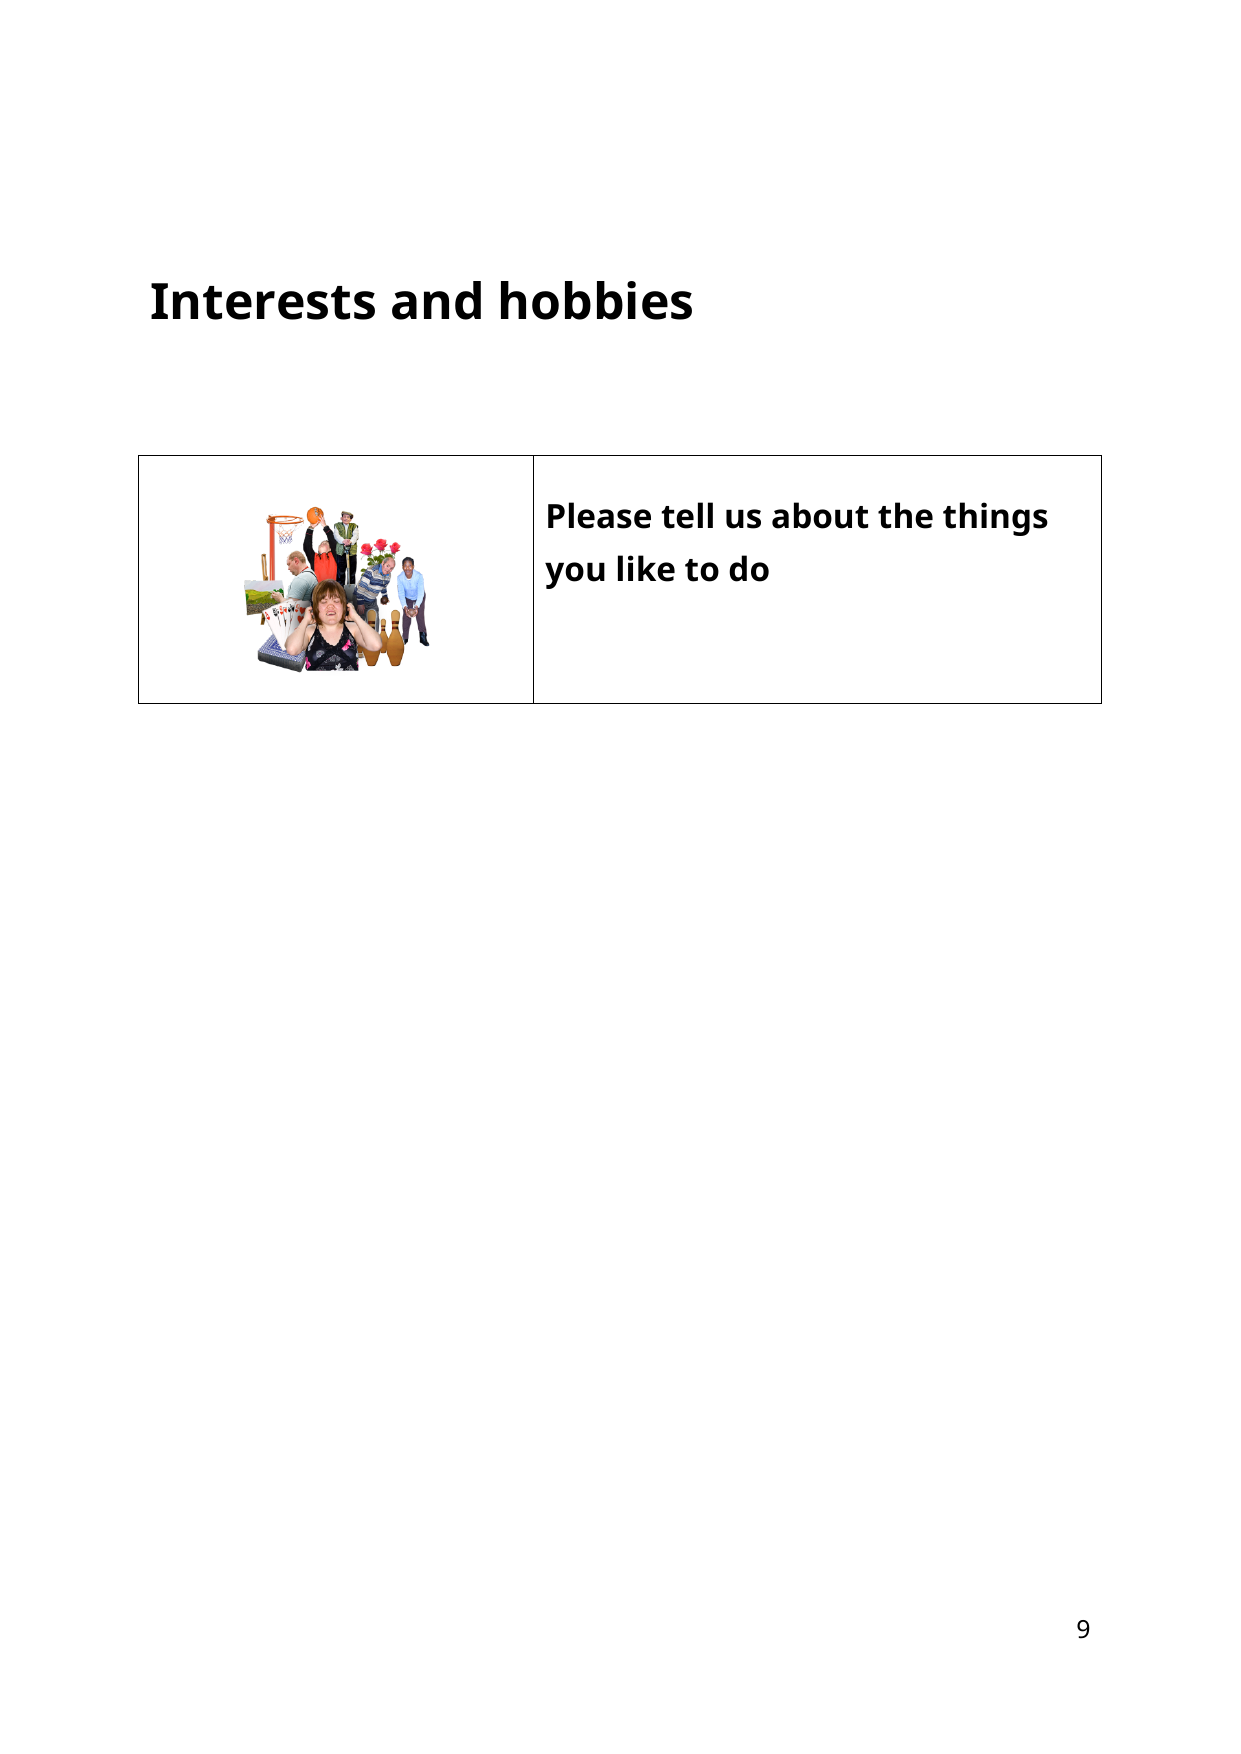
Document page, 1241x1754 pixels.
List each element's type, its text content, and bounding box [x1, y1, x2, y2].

text Interests and hobbies [150, 266, 1090, 334]
table_header [139, 456, 533, 703]
table_header Please tell us about the things you like to do [534, 456, 1101, 703]
picture [240, 493, 433, 686]
